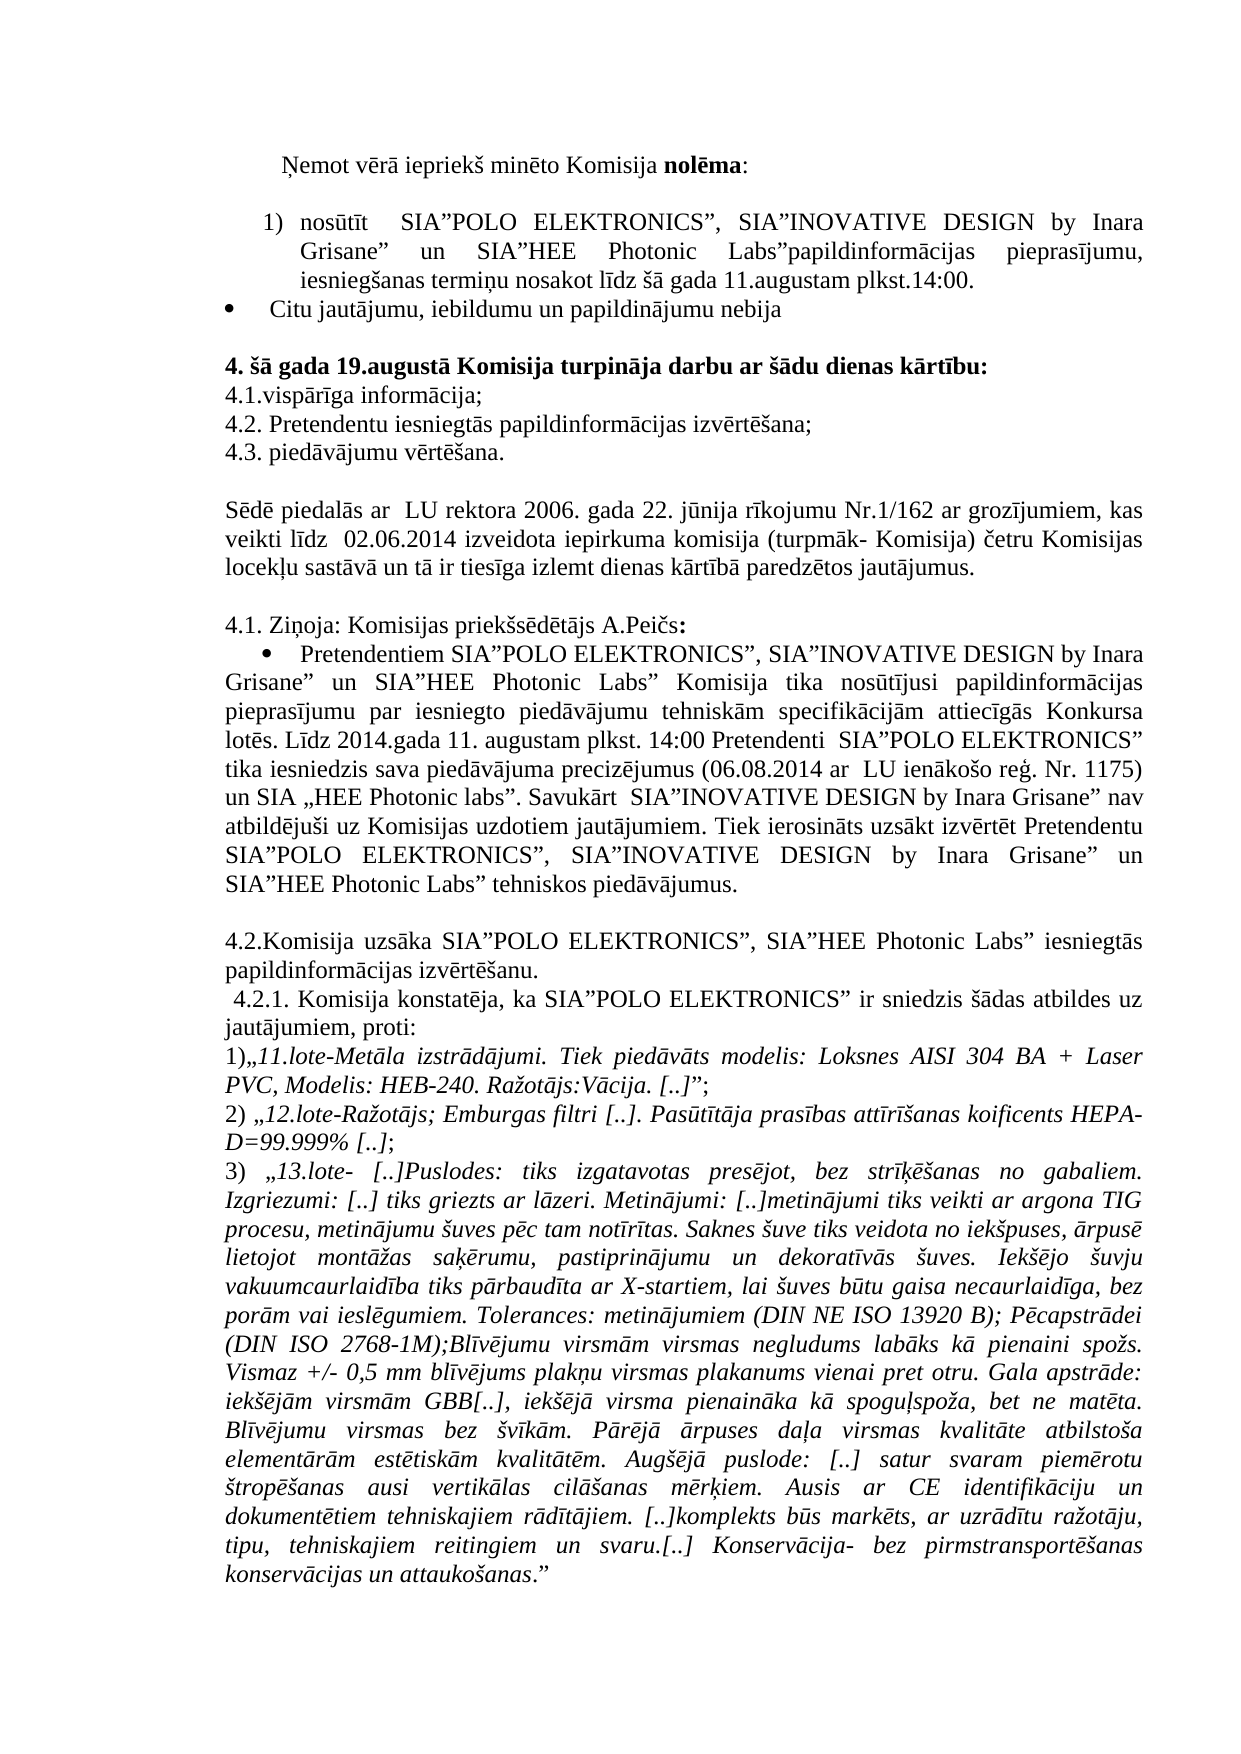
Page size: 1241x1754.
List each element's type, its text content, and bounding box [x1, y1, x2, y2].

text 4.1.vispārīga informācija; [225, 380, 1144, 409]
text 4.2.Komisija uzsāka SIA”POLO ELEKTRONICS”, SIA”HEE Photonic Labs” iesniegtās papildinformācijas izvērtēšanu. [225, 926, 1144, 984]
list nosūtīt SIA”POLO ELEKTRONICS”, SIA”INOVATIVE DESIGN by Inara Grisane” un SIA”HEE Photonic Labs”papildinformācijas pieprasījumu, iesniegšanas termiņu nosakot līdz šā gada 11.augustam plkst.14:00. [262, 207, 1144, 294]
text 3) „13.lote- [..]Puslodes: tiks izgatavotas presējot, bez strīķēšanas no gabaliem. Izgriezumi: [..] tiks griezts ar lāzeri. Metinājumi: [..]metinājumi tiks veikti ar argona TIG procesu, metinājumu šuves pēc tam notīrītas. Saknes šuve tiks veidota no iekšpuses, ārpusē lietojot montāžas saķērumu, pastiprinājumu un dekoratīvās šuves. Iekšējo šuvju vakuumcaurlaidība tiks pārbaudīta ar X-startiem, lai šuves būtu gaisa necaurlaidīga, bez porām vai ieslēgumiem. Tolerances: metinājumiem (DIN NE ISO 13920 B); Pēcapstrādei (DIN ISO 2768-1M);Blīvējumu virsmām virsmas negludums labāks kā pienaini spožs. Vismaz +/- 0,5 mm blīvējums plakņu virsmas plakanums vienai pret otru. Gala apstrāde: iekšējām virsmām GBB[..], iekšējā virsma pienaināka kā spoguļspoža, bet ne matēta. Blīvējumu virsmas bez švīkām. Pārējā ārpuses daļa virsmas kvalitāte atbilstoša elementārām estētiskām kvalitātēm. Augšējā puslode: [..] satur svaram piemērotu štropēšanas ausi vertikālas cilāšanas mērķiem. Ausis ar CE identifikāciju un dokumentētiem tehniskajiem rādītājiem. [..]komplekts būs markēts, ar uzrādītu ražotāju, tipu, tehniskajiem reitingiem un svaru.[..] Konservācija- bez pirmstransportēšanas konservācijas un attaukošanas.” [225, 1156, 1144, 1587]
text Sēdē piedalās ar LU rektora 2006. gada 22. jūnija rīkojumu Nr.1/162 ar grozījumiem, kas veikti līdz 02.06.2014 izveidota iepirkuma komisija (turpmāk- Komisija) četru Komisijas locekļu sastāvā un tā ir tiesīga izlemt dienas kārtībā paredzētos jautājumus. [225, 495, 1144, 581]
text Ņemot vērā iepriekš minēto Komisija nolēma: [225, 150, 1144, 179]
text 4. šā gada 19.augustā Komisija turpināja darbu ar šādu dienas kārtību: [225, 351, 1144, 380]
text 4.2.1. Komisija konstatēja, ka SIA”POLO ELEKTRONICS” ir sniedzis šādas atbildes uz jautājumiem, proti: [225, 984, 1144, 1041]
text 2) „12.lote-Ražotājs; Emburgas filtri [..]. Pasūtītāja prasības attīrīšanas koificents HEPA-D=99.999% [..]; [225, 1099, 1144, 1156]
text 4.2. Pretendentu iesniegtās papildinformācijas izvērtēšana; [225, 409, 1144, 437]
list Pretendentiem SIA”POLO ELEKTRONICS”, SIA”INOVATIVE DESIGN by Inara Grisane” un SIA”HEE Photonic Labs” Komisija tika nosūtījusi papildinformācijas pieprasījumu par iesniegto piedāvājumu tehniskām specifikācijām attiecīgās Konkursa lotēs. Līdz 2014.gada 11. augustam plkst. 14:00 Pretendenti SIA”POLO ELEKTRONICS” tika iesniedzis sava piedāvājuma precizējumus (06.08.2014 ar LU ienākošo reģ. Nr. 1175) un SIA „HEE Photonic labs”. Savukārt SIA”INOVATIVE DESIGN by Inara Grisane” nav atbildējuši uz Komisijas uzdotiem jautājumiem. Tiek ierosināts uzsākt izvērtēt Pretendentu SIA”POLO ELEKTRONICS”, SIA”INOVATIVE DESIGN by Inara Grisane” un SIA”HEE Photonic Labs” tehniskos piedāvājumus. [225, 639, 1144, 897]
text 1)„11.lote-Metāla izstrādājumi. Tiek piedāvāts modelis: Loksnes AISI 304 BA + Laser PVC, Modelis: HEB-240. Ražotājs:Vācija. [..]”; [225, 1041, 1144, 1099]
text 4.3. piedāvājumu vērtēšana. [225, 437, 1144, 466]
text 4.1. Ziņoja: Komisijas priekšsēdētājs A.Peičs: [225, 610, 1144, 639]
list Citu jautājumu, iebildumu un papildinājumu nebija [225, 294, 1144, 322]
